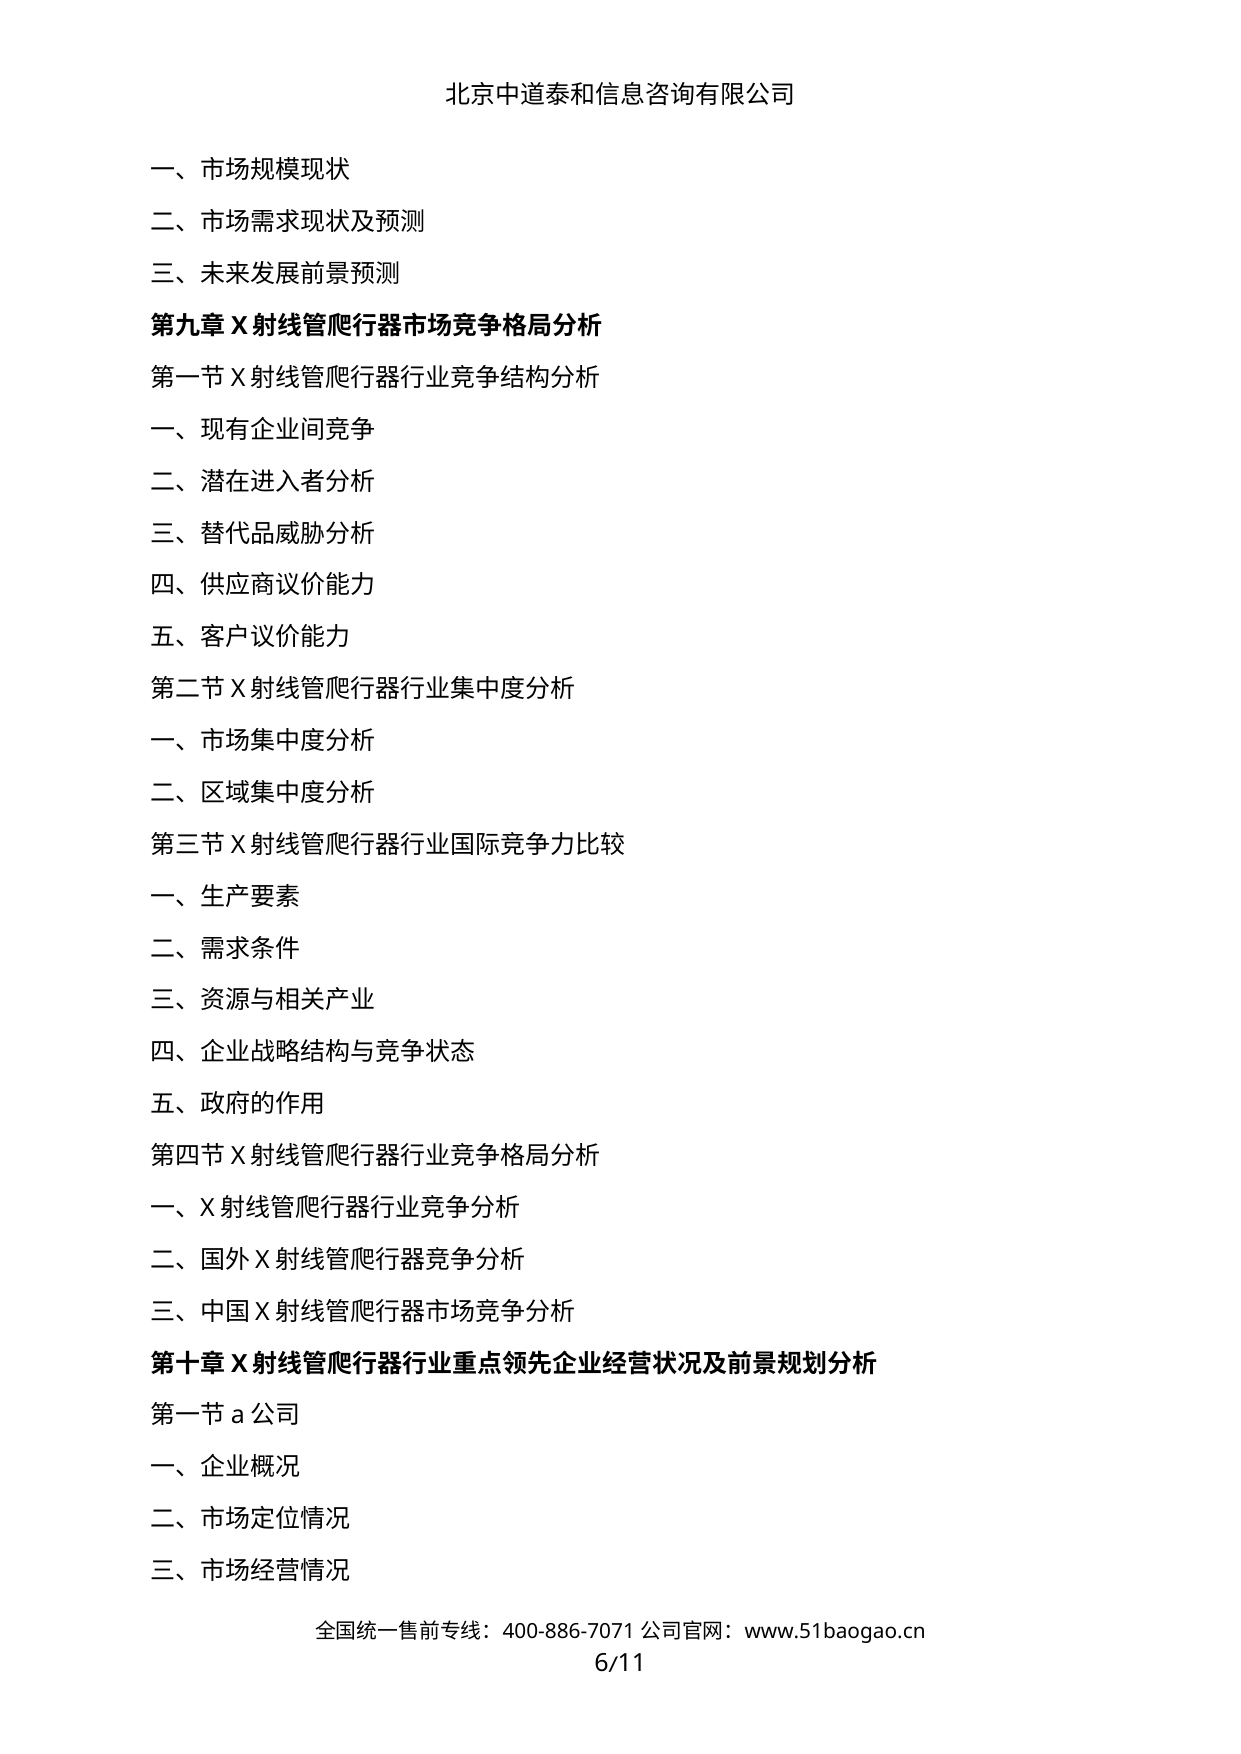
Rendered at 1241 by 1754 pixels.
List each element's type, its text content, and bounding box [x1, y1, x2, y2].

text 第二节 X射线管爬行器行业集中度分析 [150, 669, 1090, 705]
text 二、潜在进入者分析 [150, 461, 1090, 497]
text 一、市场规模现状 [150, 150, 1090, 186]
text 四、供应商议价能力 [150, 565, 1090, 601]
text 第三节 X射线管爬行器行业国际竞争力比较 [150, 824, 1090, 861]
text 三、未来发展前景预测 [150, 254, 1090, 290]
text 第一节 a公司 [150, 1395, 1090, 1431]
text 三、替代品威胁分析 [150, 513, 1090, 549]
text 五、政府的作用 [150, 1084, 1090, 1120]
text 第十章 X射线管爬行器行业重点领先企业经营状况及前景规划分析 [150, 1343, 1090, 1379]
text 一、生产要素 [150, 876, 1090, 912]
text 二、需求条件 [150, 928, 1090, 964]
text 二、市场定位情况 [150, 1499, 1090, 1535]
text 二、市场需求现状及预测 [150, 202, 1090, 238]
text 第一节 X射线管爬行器行业竞争结构分析 [150, 357, 1090, 394]
text 第九章 X射线管爬行器市场竞争格局分析 [150, 306, 1090, 342]
text 四、企业战略结构与竞争状态 [150, 1032, 1090, 1068]
text 三、中国X射线管爬行器市场竞争分析 [150, 1291, 1090, 1327]
text 二、区域集中度分析 [150, 772, 1090, 809]
text 二、国外X射线管爬行器竞争分析 [150, 1239, 1090, 1276]
text 一、X射线管爬行器行业竞争分析 [150, 1187, 1090, 1224]
text 一、企业概况 [150, 1447, 1090, 1483]
text 第四节 X射线管爬行器行业竞争格局分析 [150, 1136, 1090, 1172]
text 三、资源与相关产业 [150, 980, 1090, 1016]
text 五、客户议价能力 [150, 617, 1090, 653]
text 一、市场集中度分析 [150, 721, 1090, 757]
text 三、市场经营情况 [150, 1551, 1090, 1587]
text 一、现有企业间竞争 [150, 409, 1090, 446]
